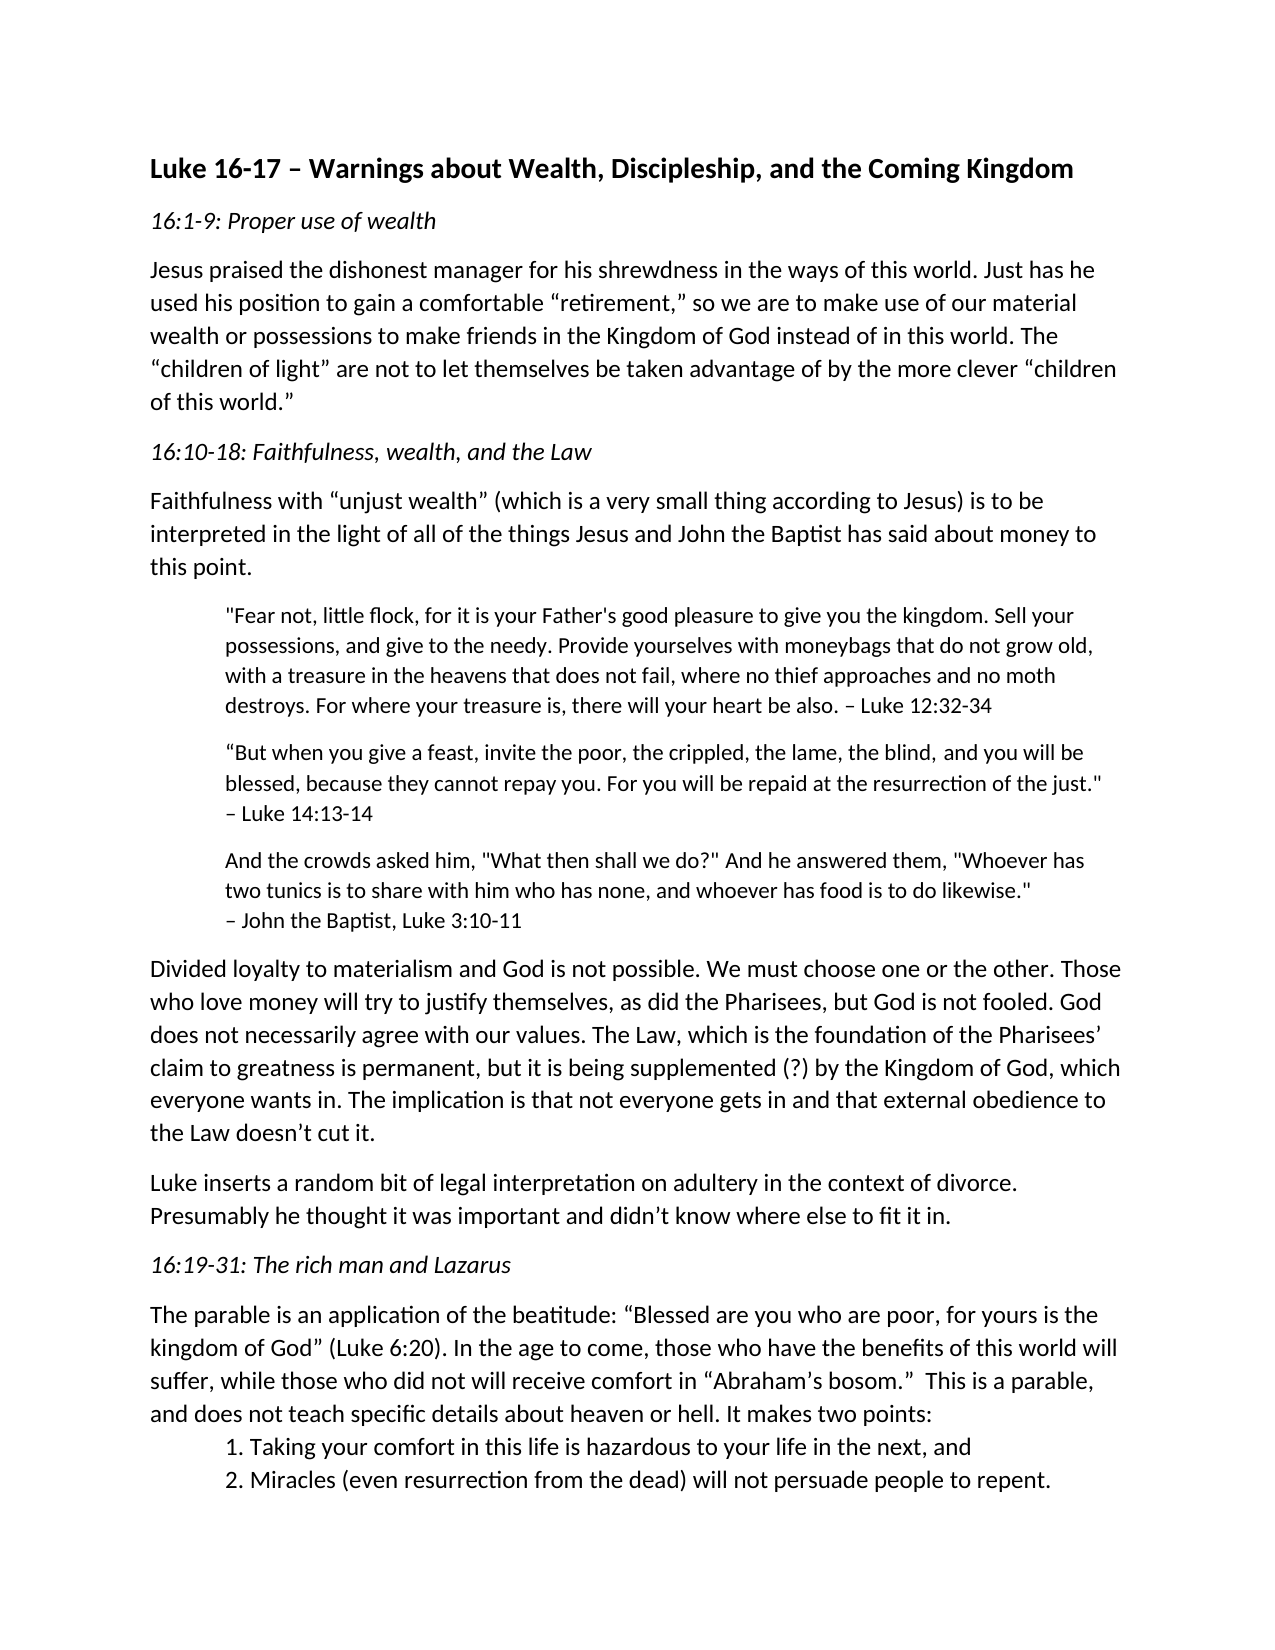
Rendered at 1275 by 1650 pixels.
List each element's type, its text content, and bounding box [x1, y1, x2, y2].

text Luke inserts a random bit of legal interpretation on adultery in the context of divorce. Presumably he thought it was important and didn’t know where else to fit it in. [150, 1167, 1125, 1231]
text Jesus praised the dishonest manager for his shrewdness in the ways of this world. Just has he used his position to gain a comfortable “retirement,” so we are to make use of our material wealth or possessions to make friends in the Kingdom of God instead of in this world. The “children of light” are not to let themselves be taken advantage of by the more clever “children of this world.” [150, 255, 1125, 417]
text "Fear not, little flock, for it is your Father's good pleasure to give you the kingdom. Sell your possessions, and give to the needy. Provide yourselves with moneybags that do not grow old, with a treasure in the heavens that does not fail, where no thief approaches and no moth destroys. For where your treasure is, there will your heart be also. – Luke 12:32-34 [225, 601, 1125, 719]
text The parable is an application of the beatitude: “Blessed are you who are poor, for yours is the kingdom of God” (Luke 6:20). In the age to come, those who have the benefits of this world will suffer, while those who did not will receive comfort in “Abraham’s bosom.” This is a parable, and does not teach specific details about heaven or hell. It makes two points: 1. Taking your comfort in this life is hazardous to your life in the next, and 2. Miracles (even resurrection from the dead) will not persuade people to repent. [150, 1299, 1125, 1494]
text 16:19-31: The rich man and Lazarus [150, 1250, 1125, 1280]
text Faithfulness with “unjust wealth” (which is a very small thing according to Jesus) is to be interpreted in the light of all of the things Jesus and John the Baptist has said about money to this point. [150, 486, 1125, 582]
text And the crowds asked him, "What then shall we do?" And he answered them, "Whoever has two tunics is to share with him who has none, and whoever has food is to do likewise." – John the Baptist, Luke 3:10-11 [225, 846, 1125, 934]
text Divided loyalty to materialism and God is not possible. We must choose one or the other. Those who love money will try to justify themselves, as did the Pharisees, but God is not fooled. God does not necessarily agree with our values. The Law, which is the foundation of the Pharisees’ claim to greatness is permanent, but it is being supplemented (?) by the Kingdom of God, which everyone wants in. The implication is that not everyone gets in and that external obedience to the Law doesn’t cut it. [150, 953, 1125, 1148]
text Luke 16-17 – Warnings about Wealth, Discipleship, and the Coming Kingdom [150, 150, 1125, 186]
text 16:10-18: Faithfulness, wealth, and the Law [150, 436, 1125, 466]
text 16:1-9: Proper use of wealth [150, 205, 1125, 236]
text “But when you give a feast, invite the poor, the crippled, the lame, the blind, and you will be blessed, because they cannot repay you. For you will be repaid at the resurrection of the just." – Luke 14:13-14 [225, 738, 1125, 827]
